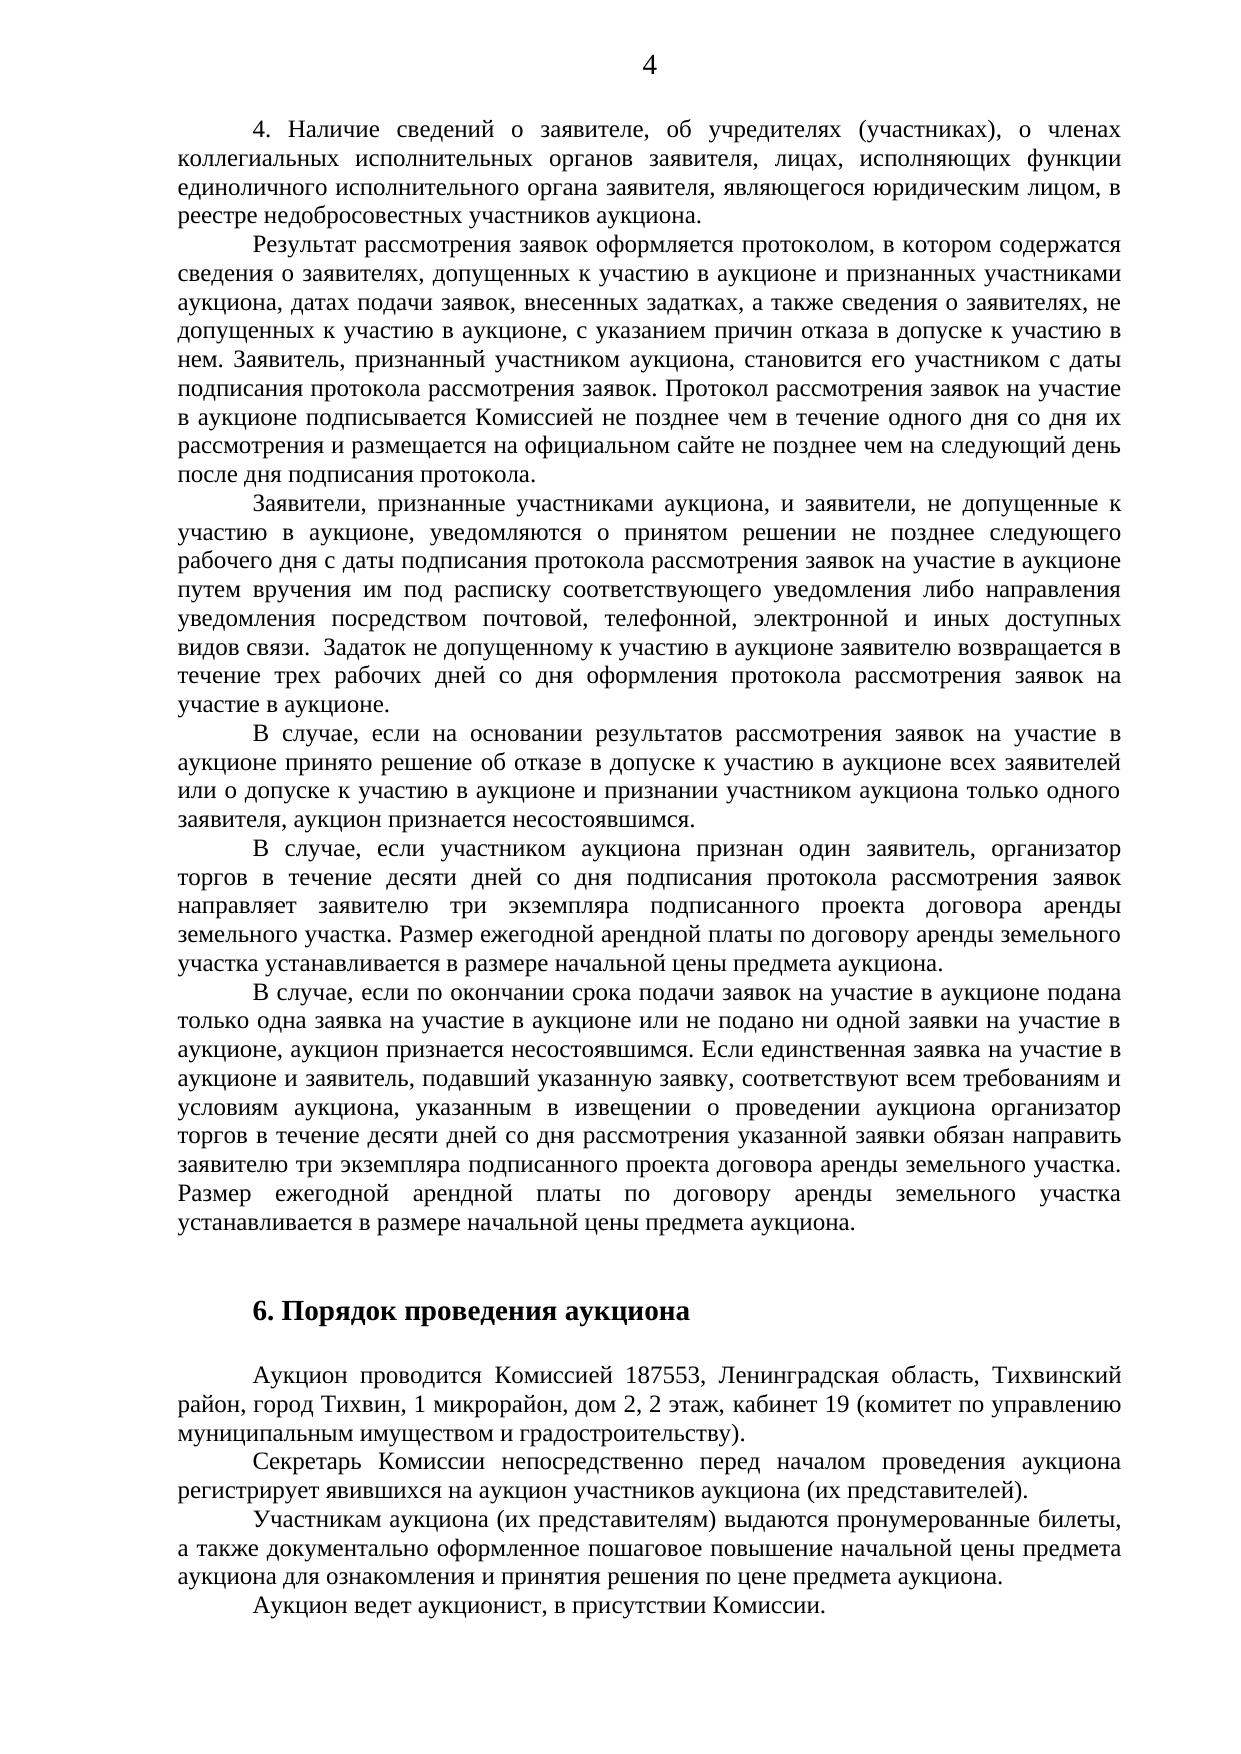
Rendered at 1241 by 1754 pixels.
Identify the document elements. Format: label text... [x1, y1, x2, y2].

text Участникам аукциона (их представителям) выдаются пронумерованные билеты, а также документально оформленное пошаговое повышение начальной цены предмета аукциона для ознакомления и принятия решения по цене предмета аукциона. [177, 1504, 1122, 1590]
text В случае, если на основании результатов рассмотрения заявок на участие в аукционе принято решение об отказе в допуске к участию в аукционе всех заявителей или о допуске к участию в аукционе и признании участником аукциона только одного заявителя, аукцион признается несостоявшимся. [177, 718, 1122, 833]
text 4. Наличие сведений о заявителе, об учредителях (участниках), о членах коллегиальных исполнительных органов заявителя, лицах, исполняющих функции единоличного исполнительного органа заявителя, являющегося юридическим лицом, в реестре недобросовестных участников аукциона. [177, 114, 1122, 229]
text Аукцион проводится Комиссией 187553, Ленинградская область, Тихвинский район, город Тихвин, 1 микрорайон, дом 2, 2 этаж, кабинет 19 (комитет по управлению муниципальным имуществом и градостроительству). [177, 1360, 1122, 1446]
text Секретарь Комиссии непосредственно перед началом проведения аукциона регистрирует явившихся на аукцион участников аукциона (их представителей). [177, 1446, 1122, 1504]
text 6. Порядок проведения аукциона [177, 1293, 1122, 1327]
text В случае, если участником аукциона признан один заявитель, организатор торгов в течение десяти дней со дня подписания протокола рассмотрения заявок направляет заявителю три экземпляра подписанного проекта договора аренды земельного участка. Размер ежегодной арендной платы по договору аренды земельного участка устанавливается в размере начальной цены предмета аукциона. [177, 833, 1122, 977]
text Аукцион ведет аукционист, в присутствии Комиссии. [177, 1590, 1122, 1619]
text В случае, если по окончании срока подачи заявок на участие в аукционе подана только одна заявка на участие в аукционе или не подано ни одной заявки на участие в аукционе, аукцион признается несостоявшимся. Если единственная заявка на участие в аукционе и заявитель, подавший указанную заявку, соответствуют всем требованиям и условиям аукциона, указанным в извещении о проведении аукциона организатор торгов в течение десяти дней со дня рассмотрения указанной заявки обязан направить заявителю три экземпляра подписанного проекта договора аренды земельного участка. Размер ежегодной арендной платы по договору аренды земельного участка устанавливается в размере начальной цены предмета аукциона. [177, 977, 1122, 1236]
text Результат рассмотрения заявок оформляется протоколом, в котором содержатся сведения о заявителях, допущенных к участию в аукционе и признанных участниками аукциона, датах подачи заявок, внесенных задатках, а также сведения о заявителях, не допущенных к участию в аукционе, с указанием причин отказа в допуске к участию в нем. Заявитель, признанный участником аукциона, становится его участником с даты подписания протокола рассмотрения заявок. Протокол рассмотрения заявок на участие в аукционе подписывается Комиссией не позднее чем в течение одного дня со дня их рассмотрения и размещается на официальном сайте не позднее чем на следующий день после дня подписания протокола. [177, 229, 1122, 488]
text Заявители, признанные участниками аукциона, и заявители, не допущенные к участию в аукционе, уведомляются о принятом решении не позднее следующего рабочего дня с даты подписания протокола рассмотрения заявок на участие в аукционе путем вручения им под расписку соответствующего уведомления либо направления уведомления посредством почтовой, телефонной, электронной и иных доступных видов связи. Задаток не допущенному к участию в аукционе заявителю возвращается в течение трех рабочих дней со дня оформления протокола рассмотрения заявок на участие в аукционе. [177, 488, 1122, 718]
